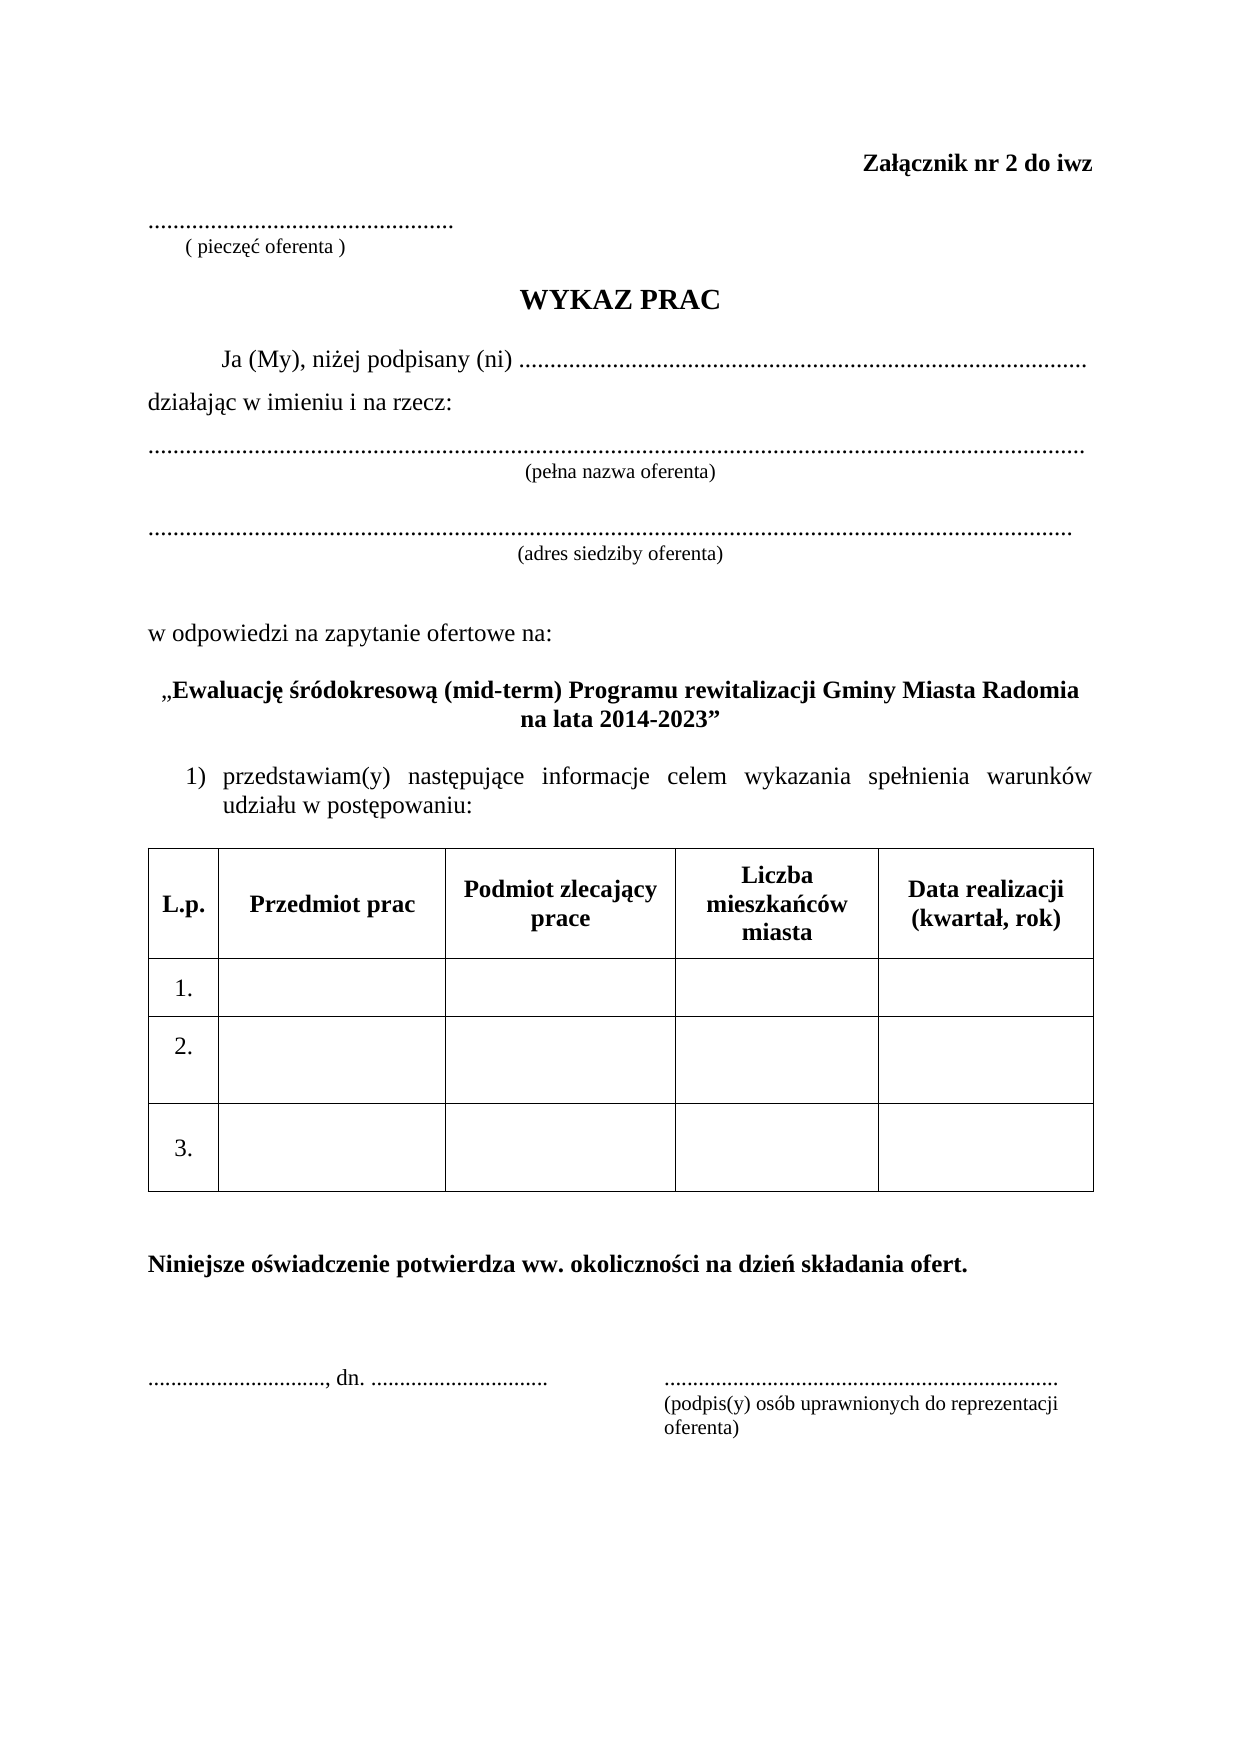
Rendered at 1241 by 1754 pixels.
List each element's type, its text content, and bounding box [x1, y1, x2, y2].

text ................................................. [148, 205, 1093, 234]
text „Ewaluację śródokresową (mid-term) Programu rewitalizacji Gminy Miasta Radomia na lata 2014-2023” [148, 675, 1093, 733]
table_cell [676, 1104, 878, 1191]
text ( pieczęć oferenta ) [148, 234, 1093, 258]
list przedstawiam(y) następujące informacje celem wykazania spełnienia warunków udziału w postępowaniu: [185, 761, 1093, 819]
table_cell 1. [149, 959, 218, 1016]
table_header Przedmiot prac [219, 849, 445, 957]
table_cell [879, 1017, 1093, 1103]
table_header Liczba mieszkańców miasta [676, 849, 878, 957]
text działając w imieniu i na rzecz: [148, 387, 1093, 416]
text (adres siedziby oferenta) [148, 541, 1093, 565]
table_cell [219, 959, 445, 1016]
table_cell [879, 959, 1093, 1016]
table_cell [879, 1104, 1093, 1191]
table_header Data realizacji (kwartał, rok) [879, 849, 1093, 957]
table_header Podmiot zlecający prace [446, 849, 675, 957]
table_header L.p. [149, 849, 218, 957]
table_cell 2. [149, 1017, 218, 1103]
text (podpis(y) osób uprawnionych do reprezentacji oferenta) [637, 1391, 1093, 1439]
table_cell [446, 1104, 675, 1191]
table_cell [676, 959, 878, 1016]
text w odpowiedzi na zapytanie ofertowe na: [148, 618, 1093, 646]
table_cell [219, 1104, 445, 1191]
text (pełna nazwa oferenta) [148, 459, 1093, 483]
text ...................................................................................................................................................... [148, 431, 1093, 459]
table_cell [446, 1017, 675, 1103]
text ..............................., dn. ............................... ..................................................................... [148, 1364, 1093, 1391]
table_cell 3. [149, 1104, 218, 1191]
text Załącznik nr 2 do iwz [148, 148, 1093, 176]
text Niniejsze oświadczenie potwierdza ww. okoliczności na dzień składania ofert. [148, 1249, 1093, 1278]
text .................................................................................................................................................... [148, 512, 1093, 541]
table_cell [676, 1017, 878, 1103]
text Ja (My), niżej podpisany (ni) ........................................................................................... [148, 344, 1093, 373]
table_cell [446, 959, 675, 1016]
table_cell [219, 1017, 445, 1103]
subtitle WYKAZ PRAC [148, 282, 1093, 316]
